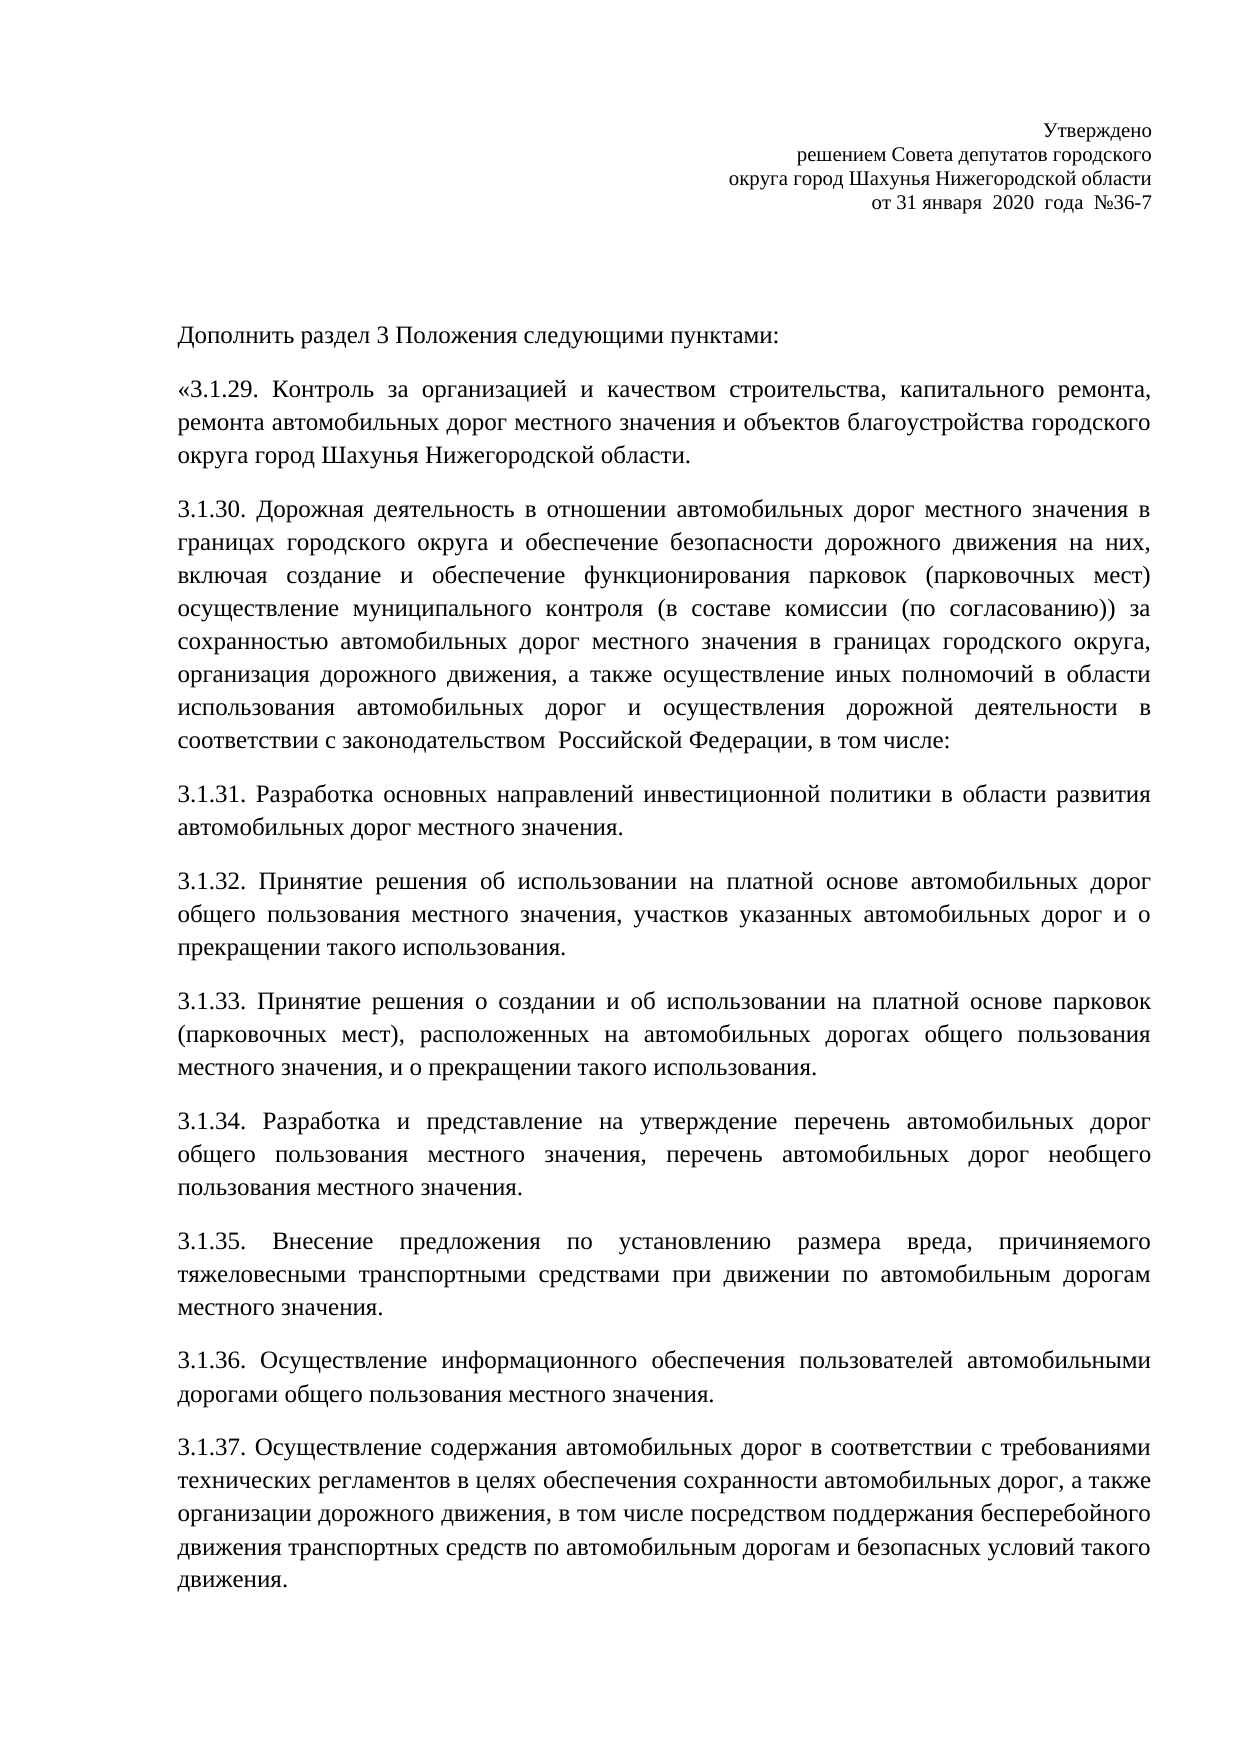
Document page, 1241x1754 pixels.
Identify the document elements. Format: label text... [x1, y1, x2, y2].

text 3.1.30. Дорожная деятельность в отношении автомобильных дорог местного значения в границах городского округа и обеспечение безопасности дорожного движения на них, включая создание и обеспечение функционирования парковок (парковочных мест) осуществление муниципального контроля (в составе комиссии (по согласованию)) за сохранностью автомобильных дорог местного значения в границах городского округа, организация дорожного движения, а также осуществление иных полномочий в области использования автомобильных дорог и осуществления дорожной деятельности в соответствии с законодательством Российской Федерации, в том числе: [177, 494, 1152, 754]
text 3.1.37. Осуществление содержания автомобильных дорог в соответствии с требованиями технических регламентов в целях обеспечения сохранности автомобильных дорог, а также организации дорожного движения, в том числе посредством поддержания бесперебойного движения транспортных средств по автомобильным дорогам и безопасных условий такого движения. [177, 1432, 1152, 1593]
text «3.1.29. Контроль за организацией и качеством строительства, капитального ремонта, ремонта автомобильных дорог местного значения и объектов благоустройства городского округа город Шахунья Нижегородской области. [177, 374, 1152, 469]
text Утверждено [177, 118, 1152, 142]
text 3.1.34. Разработка и представление на утверждение перечень автомобильных дорог общего пользования местного значения, перечень автомобильных дорог необщего пользования местного значения. [177, 1106, 1152, 1201]
text 3.1.32. Принятие решения об использовании на платной основе автомобильных дорог общего пользования местного значения, участков указанных автомобильных дорог и о прекращении такого использования. [177, 866, 1152, 961]
text 3.1.36. Осуществление информационного обеспечения пользователей автомобильными дорогами общего пользования местного значения. [177, 1346, 1152, 1407]
text 3.1.35. Внесение предложения по установлению размера вреда, причиняемого тяжеловесными транспортными средствами при движении по автомобильным дорогам местного значения. [177, 1226, 1152, 1321]
text решением Совета депутатов городского [177, 142, 1152, 166]
text 3.1.31. Разработка основных направлений инвестиционной политики в области развития автомобильных дорог местного значения. [177, 779, 1152, 841]
text от 31 января 2020 года №36-7 [177, 190, 1152, 214]
text округа город Шахунья Нижегородской области [177, 166, 1152, 190]
text Дополнить раздел 3 Положения следующими пунктами: [177, 320, 1152, 349]
text 3.1.33. Принятие решения о создании и об использовании на платной основе парковок (парковочных мест), расположенных на автомобильных дорогах общего пользования местного значения, и о прекращении такого использования. [177, 986, 1152, 1081]
